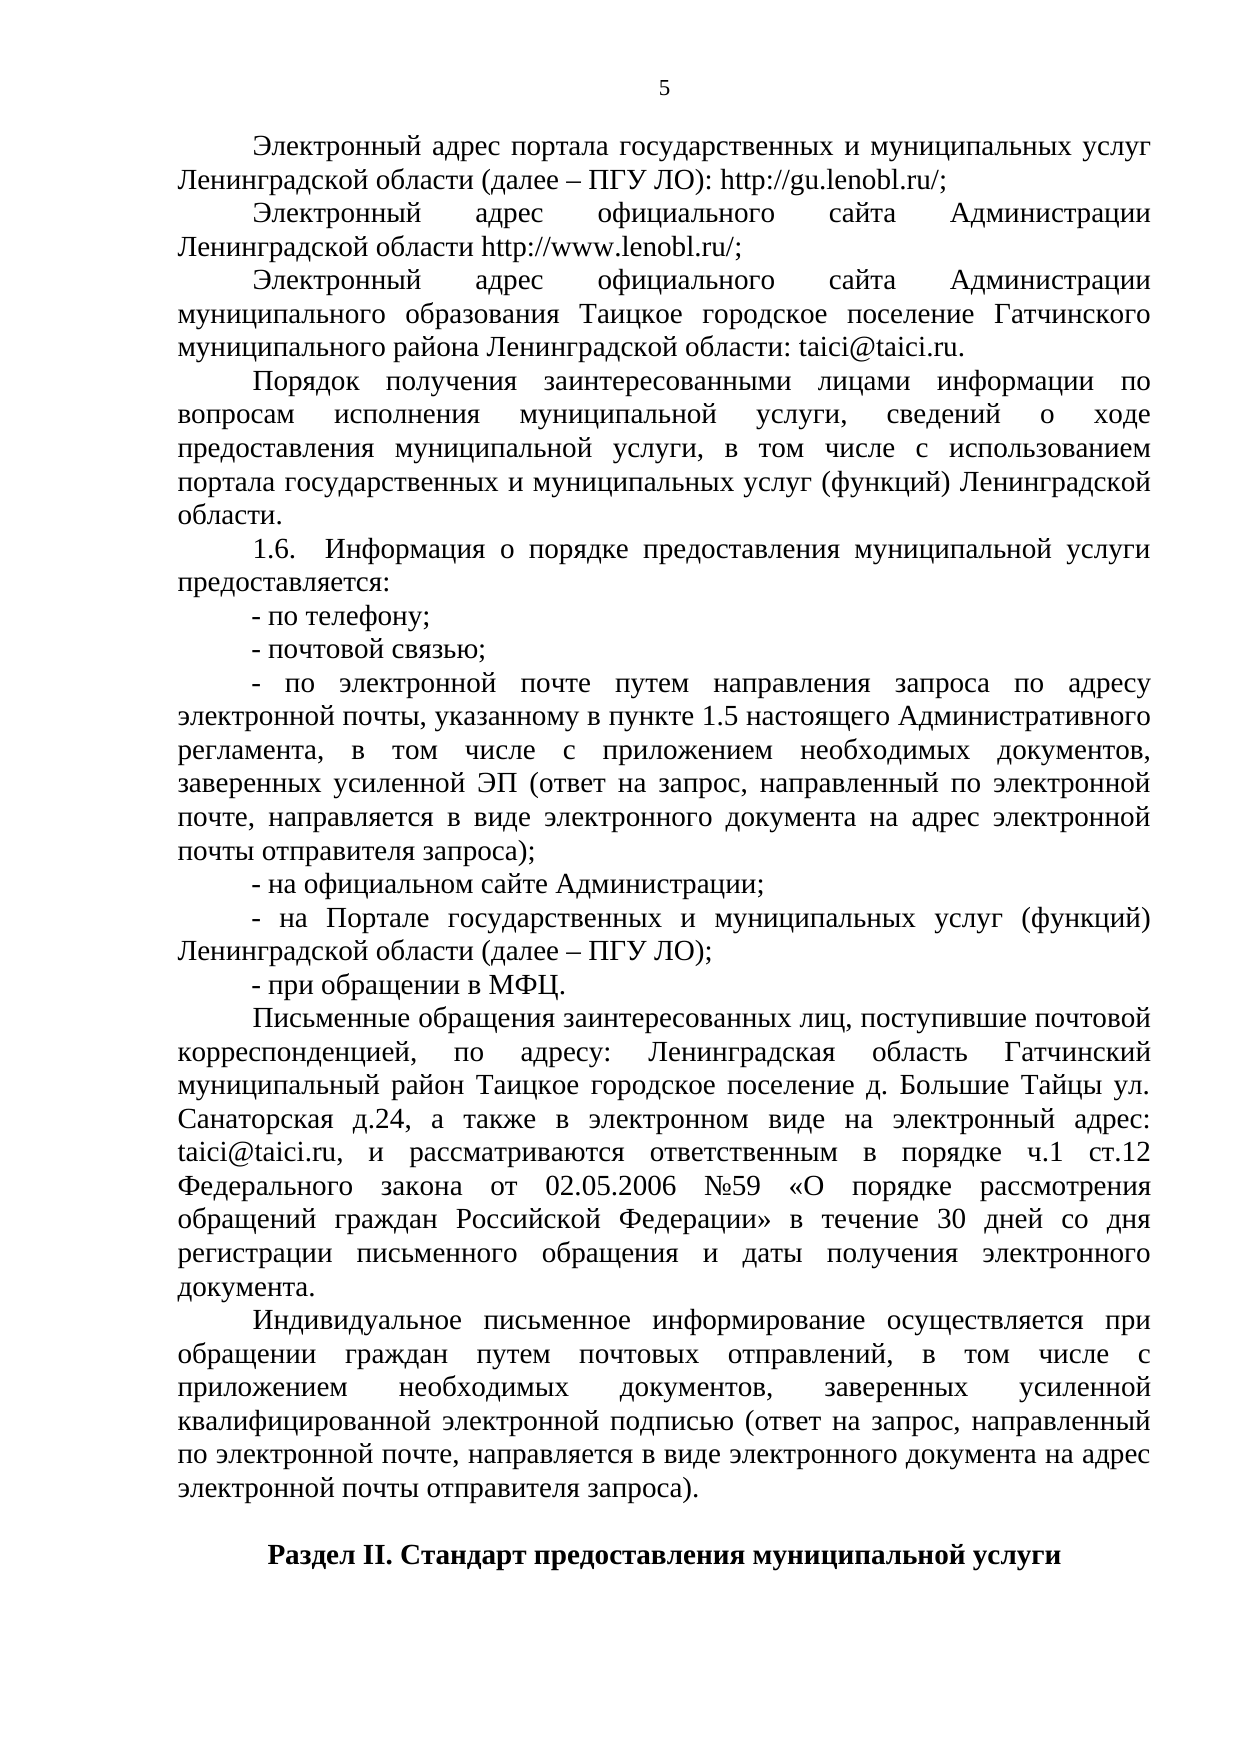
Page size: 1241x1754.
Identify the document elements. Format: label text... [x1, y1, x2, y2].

text Электронный адрес официального сайта Администрации Ленинградской области http://www.lenobl.ru/; [177, 195, 1152, 262]
text - при обращении в МФЦ. [177, 967, 1152, 1000]
text - на официальном сайте Администрации; [177, 866, 1152, 900]
text - на Портале государственных и муниципальных услуг (функций) Ленинградской области (далее – ПГУ ЛО); [177, 900, 1152, 967]
text Электронный адрес портала государственных и муниципальных услуг Ленинградской области (далее – ПГУ ЛО): http://gu.lenobl.ru/; [177, 128, 1152, 195]
text Раздел II. Стандарт предоставления муниципальной услуги [177, 1537, 1152, 1571]
text Индивидуальное письменное информирование осуществляется при обращении граждан путем почтовых отправлений, в том числе с приложением необходимых документов, заверенных усиленной квалифицированной электронной подписью (ответ на запрос, направленный по электронной почте, направляется в виде электронного документа на адрес электронной почты отправителя запроса). [177, 1302, 1152, 1503]
text - по телефону; [177, 598, 1152, 631]
text - по электронной почте путем направления запроса по адресу электронной почты, указанному в пункте 1.5 настоящего Административного регламента, в том числе с приложением необходимых документов, заверенных усиленной ЭП (ответ на запрос, направленный по электронной почте, направляется в виде электронного документа на адрес электронной почты отправителя запроса); [177, 665, 1152, 866]
text 1.6. Информация о порядке предоставления муниципальной услуги предоставляется: [177, 531, 1152, 598]
text Порядок получения заинтересованными лицами информации по вопросам исполнения муниципальной услуги, сведений о ходе предоставления муниципальной услуги, в том числе с использованием портала государственных и муниципальных услуг (функций) Ленинградской области. [177, 363, 1152, 531]
text Электронный адрес официального сайта Администрации муниципального образования Таицкое городское поселение Гатчинского муниципального района Ленинградской области: taici@taici.ru. [177, 262, 1152, 363]
text - почтовой связью; [177, 631, 1152, 665]
text Письменные обращения заинтересованных лиц, поступившие почтовой корреспонденцией, по адресу: Ленинградская область Гатчинский муниципальный район Таицкое городское поселение д. Большие Тайцы ул. Санаторская д.24, а также в электронном виде на электронный адрес: taici@taici.ru, и рассматриваются ответственным в порядке ч.1 ст.12 Федерального закона от 02.05.2006 №59 «О порядке рассмотрения обращений граждан Российской Федерации» в течение 30 дней со дня регистрации письменного обращения и даты получения электронного документа. [177, 1000, 1152, 1302]
